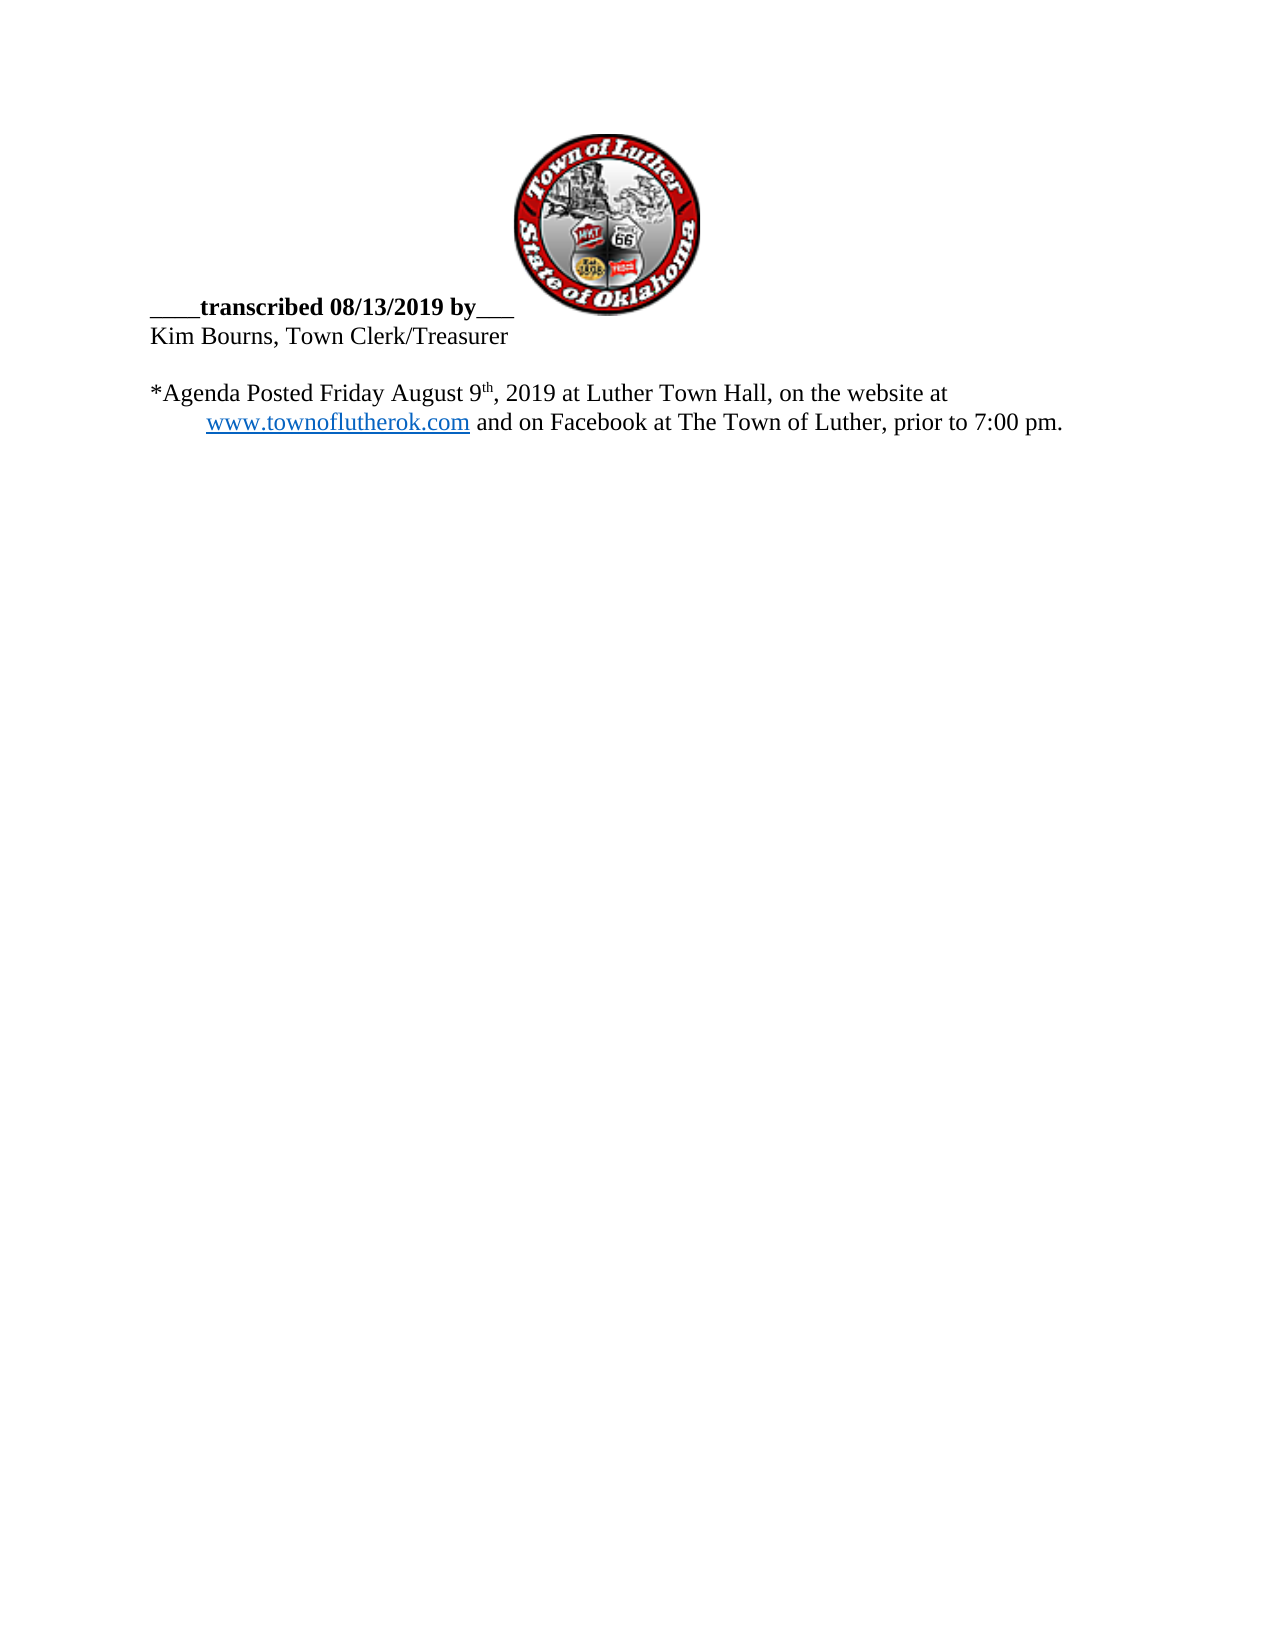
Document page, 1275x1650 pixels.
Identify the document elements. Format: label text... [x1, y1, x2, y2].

text ____transcribed 08/13/2019 by___ [150, 134, 1200, 321]
text Kim Bourns, Town Clerk/Treasurer [150, 321, 1200, 350]
picture [513, 134, 700, 316]
text *Agenda Posted Friday August 9th, 2019 at Luther Town Hall, on the website at www.townoflutherok.com and on Facebook at The Town of Luther, prior to 7:00 pm. [150, 378, 1200, 436]
